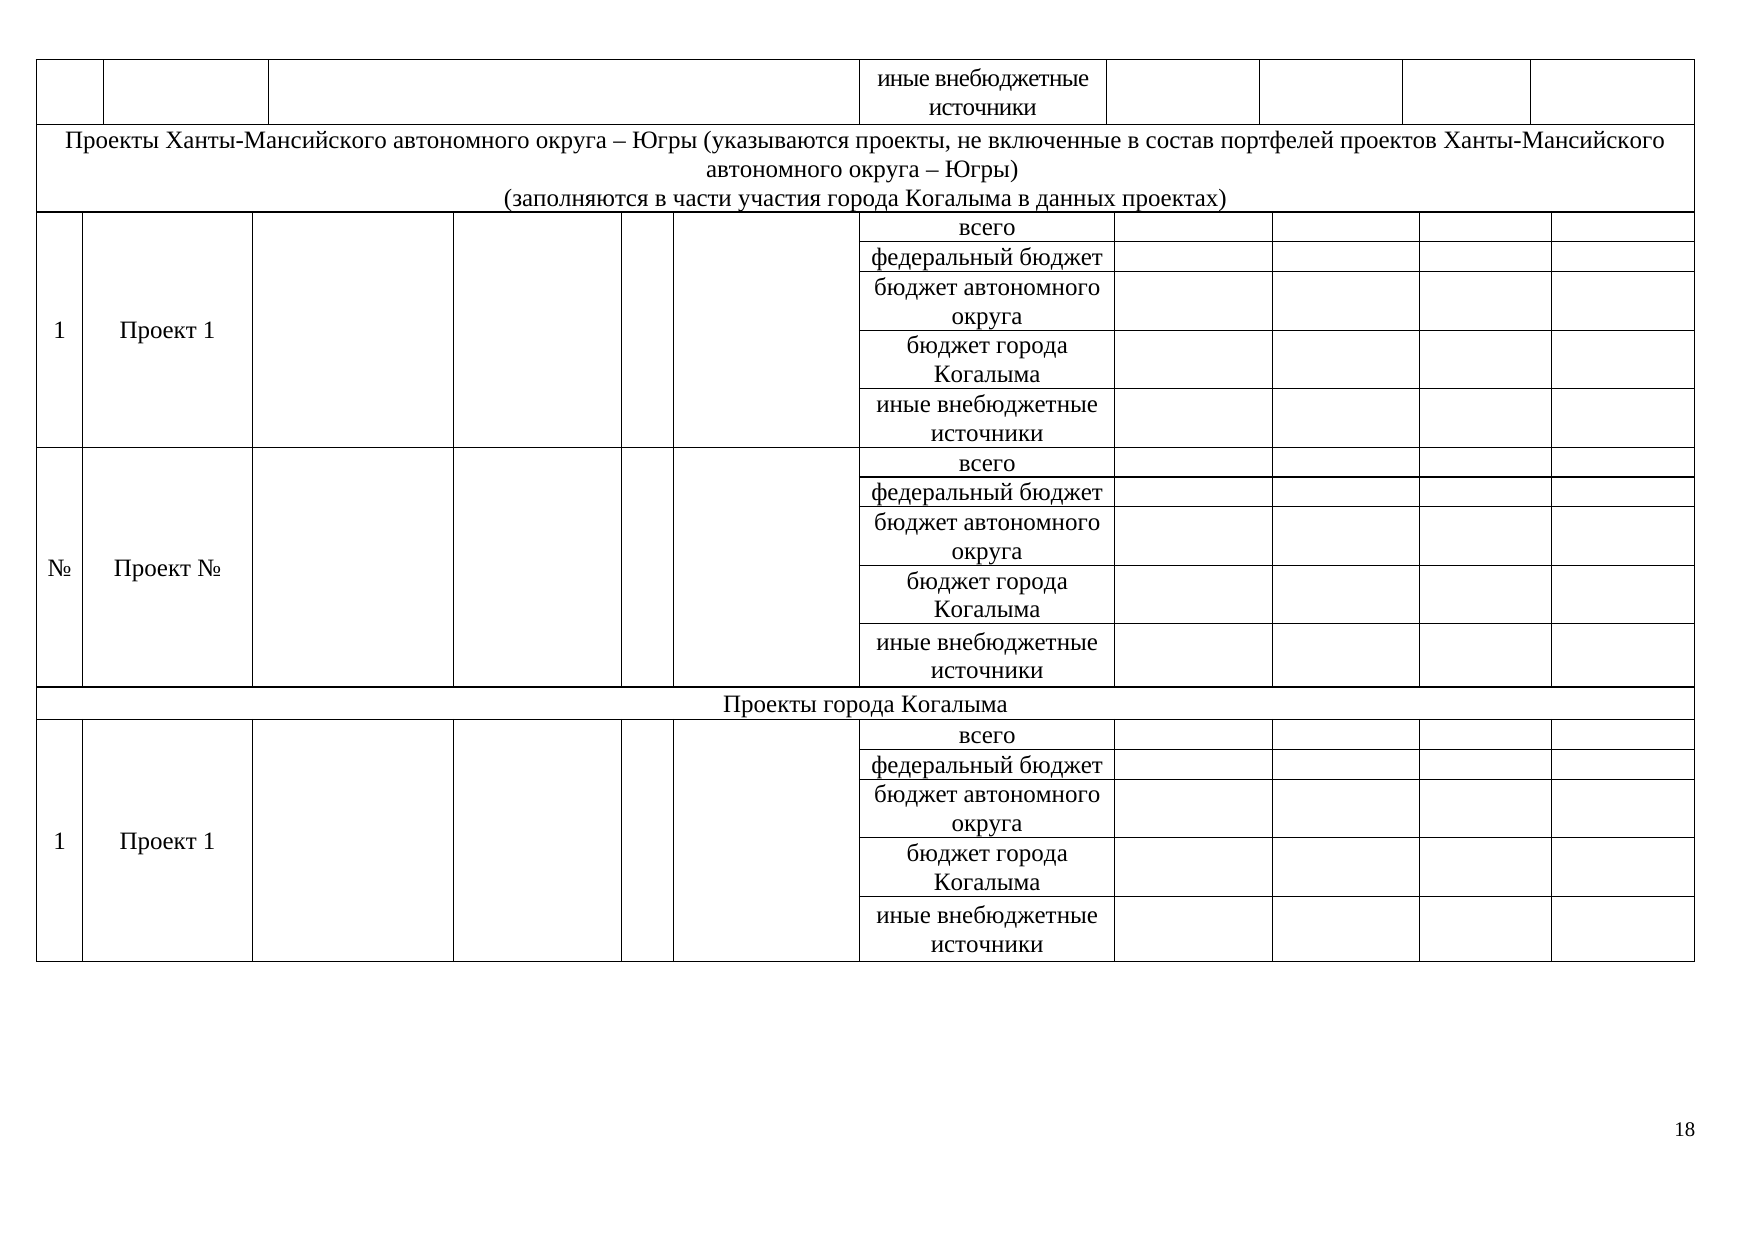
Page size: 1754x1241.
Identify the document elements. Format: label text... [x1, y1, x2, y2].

table_header [1531, 60, 1694, 124]
table_cell иные внебюджетные источники [860, 897, 1114, 961]
table_cell [253, 448, 453, 686]
table_cell [1115, 750, 1272, 778]
table_cell иные внебюджетные источники [860, 389, 1114, 447]
table_cell [1273, 720, 1419, 749]
table_cell [1115, 838, 1272, 896]
table_cell [1552, 331, 1694, 388]
table_cell [1273, 331, 1419, 388]
table_cell [1115, 780, 1272, 837]
table_cell [1273, 242, 1419, 271]
table_cell [1420, 331, 1551, 388]
table_cell Проект № [83, 448, 252, 686]
table_cell [622, 448, 673, 686]
table_cell [454, 720, 621, 961]
table_cell [1552, 478, 1694, 506]
table_cell всего [860, 720, 1114, 749]
table_cell [1420, 750, 1551, 778]
table_cell [1115, 897, 1272, 961]
table_cell Проект 1 [83, 213, 252, 447]
table_cell Проект 1 [83, 720, 252, 961]
table_cell [1420, 389, 1551, 447]
table_cell [1552, 624, 1694, 686]
table_cell [1552, 566, 1694, 623]
table_cell [1552, 272, 1694, 329]
table_cell [1273, 838, 1419, 896]
table_cell [1420, 478, 1551, 506]
table_cell [1552, 242, 1694, 271]
table_cell [674, 448, 859, 686]
table_cell [1115, 331, 1272, 388]
table_cell [1273, 624, 1419, 686]
table_cell [1273, 566, 1419, 623]
table_cell [253, 720, 453, 961]
table_cell [1420, 838, 1551, 896]
table_cell [622, 720, 673, 961]
table_cell [1115, 566, 1272, 623]
table_header [104, 60, 268, 124]
table_cell [622, 213, 673, 447]
table_header [1107, 60, 1259, 124]
table_cell [1273, 389, 1419, 447]
table_cell [1273, 478, 1419, 506]
table_header [269, 60, 859, 124]
table_cell [1420, 624, 1551, 686]
table_cell федеральный бюджет [860, 242, 1114, 271]
table_cell [1420, 242, 1551, 271]
table_cell [1115, 720, 1272, 749]
table_cell бюджет автономного округа [860, 272, 1114, 329]
table_cell всего [860, 448, 1114, 476]
table_cell [1273, 897, 1419, 961]
table_header [1260, 60, 1402, 124]
table_cell [1420, 566, 1551, 623]
table_cell [1552, 750, 1694, 778]
table_cell бюджет автономного округа [860, 780, 1114, 837]
table_cell федеральный бюджет [860, 750, 1114, 778]
table_cell [253, 213, 453, 447]
table_cell бюджет города Когалыма [860, 838, 1114, 896]
table_cell [1273, 780, 1419, 837]
table_header [1403, 60, 1530, 124]
table_cell [1552, 897, 1694, 961]
table_cell [1273, 448, 1419, 476]
table_cell всего [860, 213, 1114, 241]
table_cell [1273, 213, 1419, 241]
table_cell бюджет города Когалыма [860, 566, 1114, 623]
table_cell [1115, 389, 1272, 447]
table_cell [1420, 507, 1551, 565]
table_cell [1115, 624, 1272, 686]
table_cell [1420, 213, 1551, 241]
table_cell [674, 213, 859, 447]
table_cell Проекты города Когалыма [37, 688, 1694, 719]
table_cell [1115, 242, 1272, 271]
table_cell бюджет автономного округа [860, 507, 1114, 565]
table_header иные внебюджетные источники [860, 60, 1106, 124]
table_cell [674, 720, 859, 961]
table_cell бюджет города Когалыма [860, 331, 1114, 388]
table_cell [1552, 780, 1694, 837]
table_cell [1273, 272, 1419, 329]
table_cell [1273, 507, 1419, 565]
table_cell [1115, 272, 1272, 329]
table_cell иные внебюджетные источники [860, 624, 1114, 686]
table_cell [1420, 720, 1551, 749]
table_cell [1273, 750, 1419, 778]
table_cell [454, 448, 621, 686]
table_cell [1552, 720, 1694, 749]
table_cell Проекты Ханты-Мансийского автономного округа – Югры (указываются проекты, не включенные в состав портфелей проектов Ханты-Мансийского автономного округа – Югры) (заполняются в части участия города Когалыма в данных проектах) [37, 125, 1694, 211]
table_cell [1420, 780, 1551, 837]
table_cell [1115, 478, 1272, 506]
table_cell № [37, 448, 82, 686]
table_cell [1552, 213, 1694, 241]
table_cell федеральный бюджет [860, 478, 1114, 506]
table_cell [1552, 507, 1694, 565]
table_cell [1115, 448, 1272, 476]
table_cell [1420, 272, 1551, 329]
table_cell [1552, 448, 1694, 476]
table_cell [1420, 897, 1551, 961]
table_header [37, 60, 103, 124]
table_cell 1 [37, 213, 82, 447]
table_cell [1420, 448, 1551, 476]
table_cell 1 [37, 720, 82, 961]
table_cell [1552, 389, 1694, 447]
table_cell [1115, 213, 1272, 241]
table_cell [1115, 507, 1272, 565]
table_cell [454, 213, 621, 447]
table_cell [1552, 838, 1694, 896]
